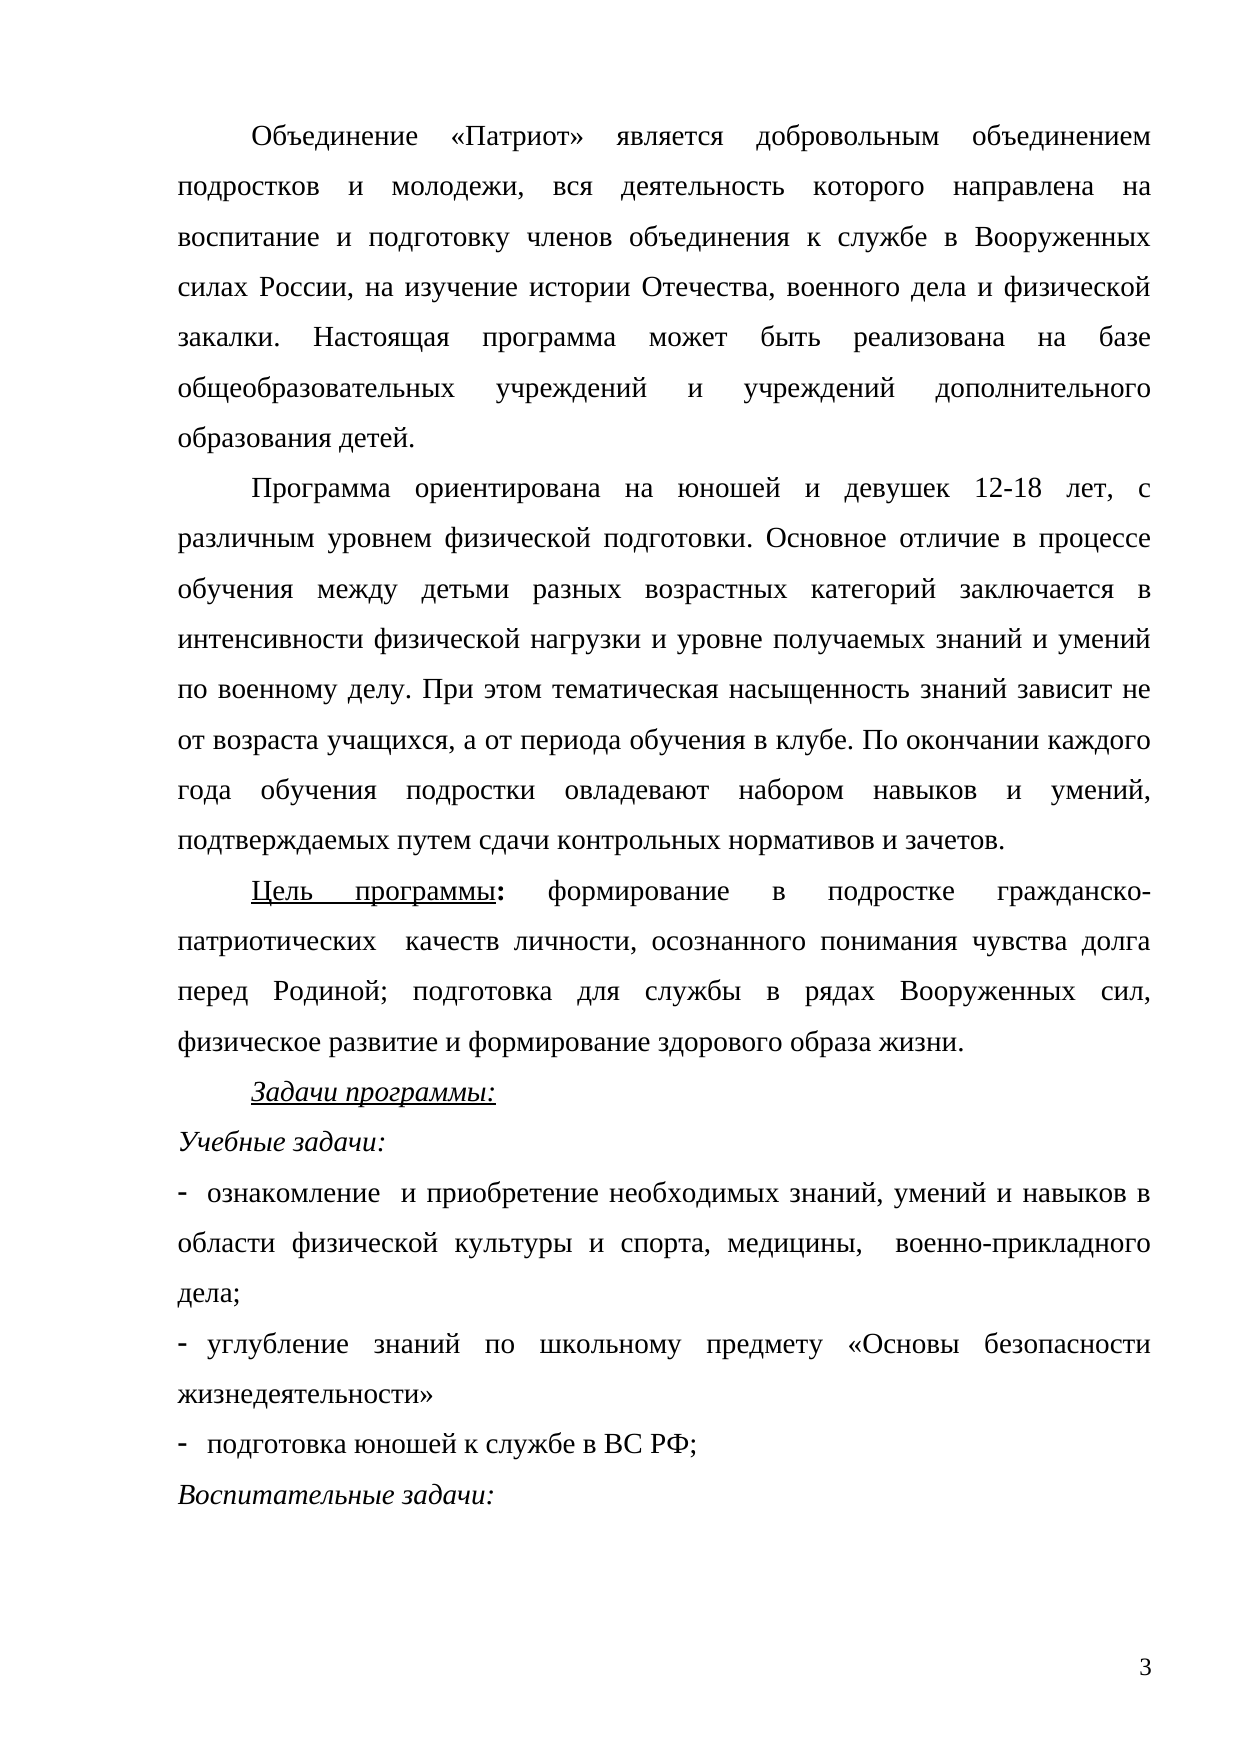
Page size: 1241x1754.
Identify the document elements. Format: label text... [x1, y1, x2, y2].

list Воспитательные задачи: [177, 1477, 1152, 1510]
list ознакомление и приобретение необходимых знаний, умений и навыков в области физической культуры и спорта, медицины, военно-прикладного дела; [177, 1175, 1152, 1309]
list углубление знаний по школьному предмету «Основы безопасности жизнедеятельности» [177, 1326, 1152, 1410]
text Цель программы: формирование в подростке гражданско-патриотических качеств личности, осознанного понимания чувства долга перед Родиной; подготовка для службы в рядах Вооруженных сил, физическое развитие и формирование здорового образа жизни. [177, 873, 1152, 1057]
text Программа ориентирована на юношей и девушек 12-18 лет, с различным уровнем физической подготовки. Основное отличие в процессе обучения между детьми разных возрастных категорий заключается в интенсивности физической нагрузки и уровне получаемых знаний и умений по военному делу. При этом тематическая насыщенность знаний зависит не от возраста учащихся, а от периода обучения в клубе. По окончании каждого года обучения подростки овладевают набором навыков и умений, подтверждаемых путем сдачи контрольных нормативов и зачетов. [177, 470, 1152, 856]
text Объединение «Патриот» является добровольным объединением подростков и молодежи, вся деятельность которого направлена на воспитание и подготовку членов объединения к службе в Вооруженных силах России, на изучение истории Отечества, военного дела и физической закалки. Настоящая программа может быть реализована на базе общеобразовательных учреждений и учреждений дополнительного образования детей. [177, 118, 1152, 453]
list Учебные задачи: [177, 1124, 1152, 1158]
subtitle Задачи программы: [177, 1074, 1152, 1108]
list подготовка юношей к службе в ВС РФ; [177, 1426, 1152, 1460]
